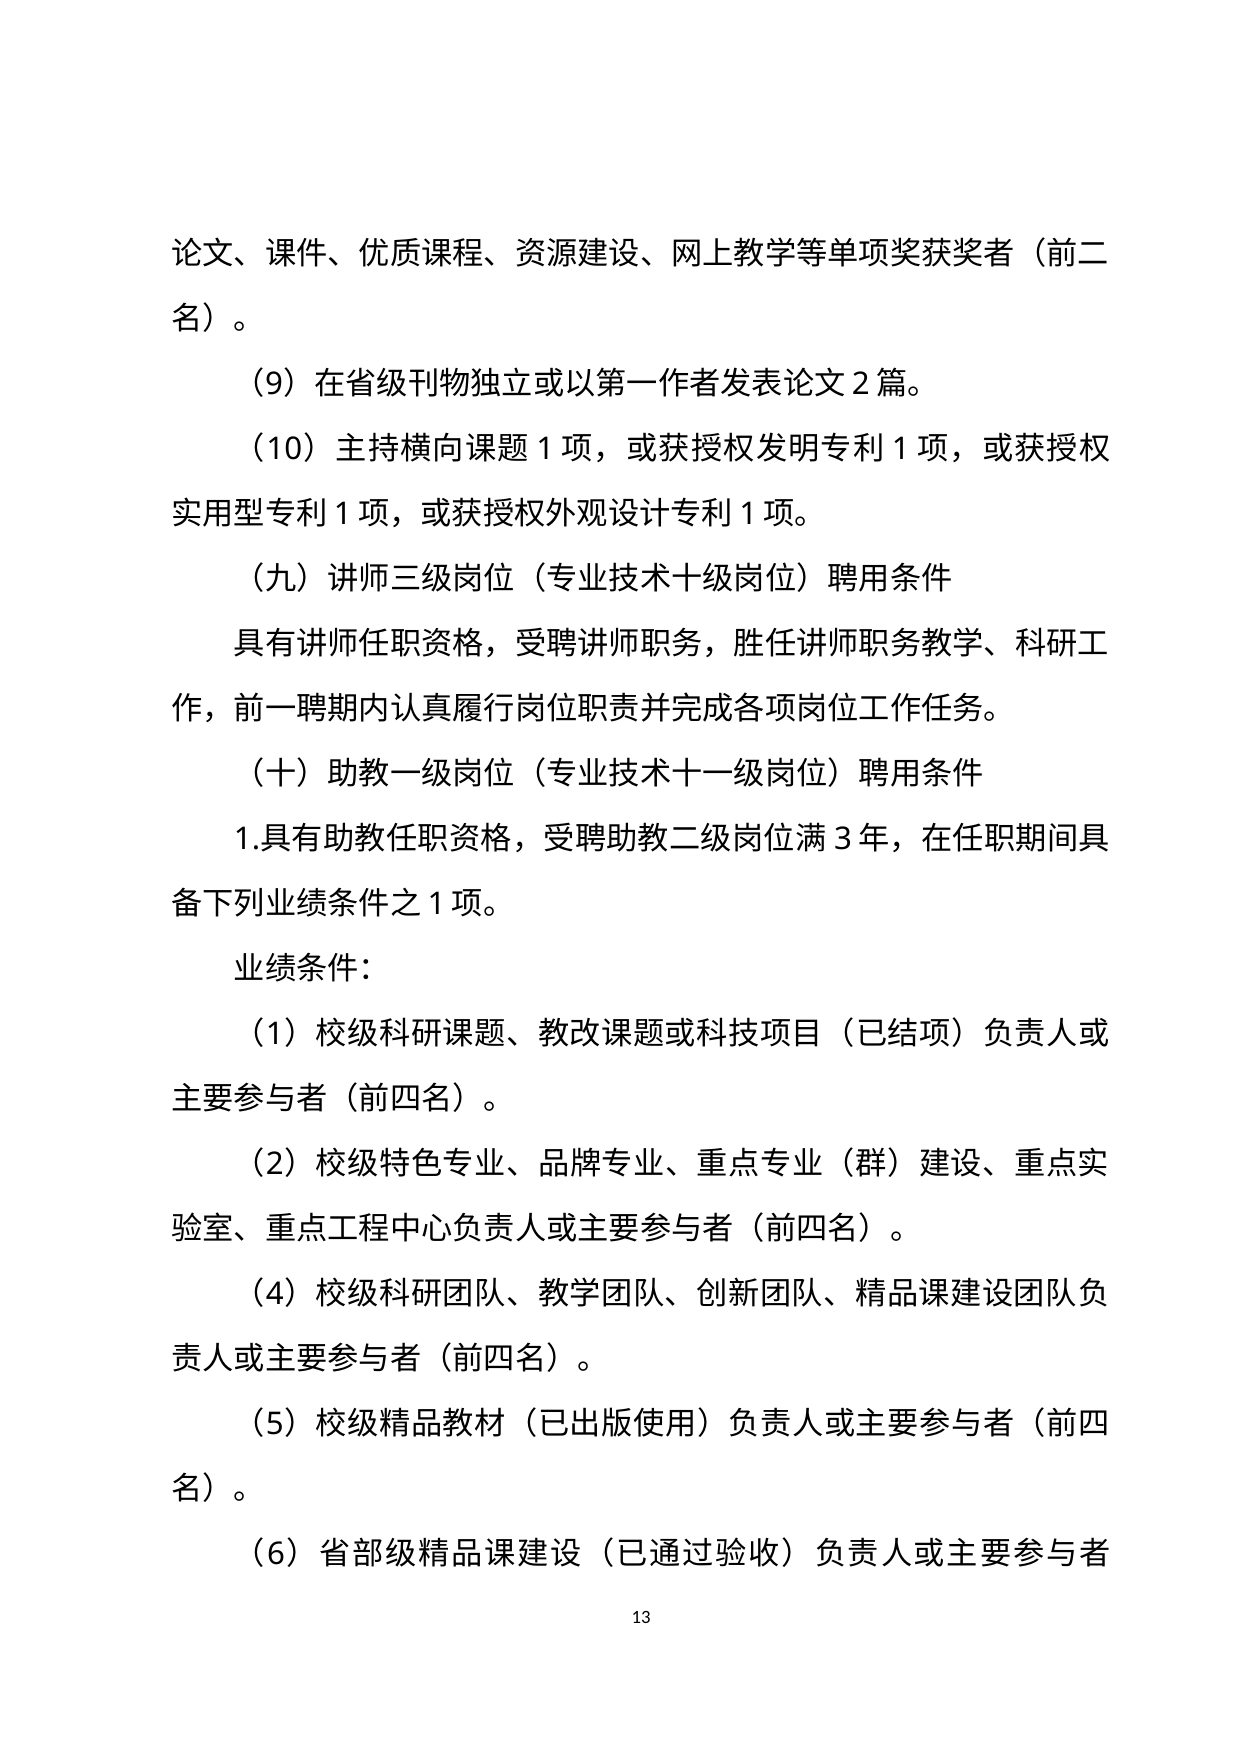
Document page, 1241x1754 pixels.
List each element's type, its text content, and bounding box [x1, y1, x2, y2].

text （9）在省级刊物独立或以第一作者发表论文2篇。 [171, 348, 1110, 413]
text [171, 1518, 1110, 1583]
text （2）校级特色专业、品牌专业、重点专业（群）建设、重点实验室、重点工程中心负责人或主要参与者（前四名）。 [171, 1128, 1110, 1258]
text 1.具有助教任职资格，受聘助教二级岗位满3年，在任职期间具备下列业绩条件之1项。 [171, 803, 1110, 933]
text 具有讲师任职资格，受聘讲师职务，胜任讲师职务教学、科研工作，前一聘期内认真履行岗位职责并完成各项岗位工作任务。 [171, 608, 1110, 738]
list （10）主持横向课题1项，或获授权发明专利1项，或获授权实用型专利1项，或获授权外观设计专利1项。 [171, 413, 1110, 543]
text （十）助教一级岗位（专业技术十一级岗位）聘用条件 [171, 738, 1110, 803]
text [171, 218, 1110, 348]
text （九）讲师三级岗位（专业技术十级岗位）聘用条件 [171, 543, 1110, 608]
text 业绩条件： [171, 933, 1110, 998]
text （5）校级精品教材（已出版使用）负责人或主要参与者（前四名）。 [171, 1388, 1110, 1518]
text （4）校级科研团队、教学团队、创新团队、精品课建设团队负责人或主要参与者（前四名）。 [171, 1258, 1110, 1388]
text （1）校级科研课题、教改课题或科技项目（已结项）负责人或主要参与者（前四名）。 [171, 998, 1110, 1128]
